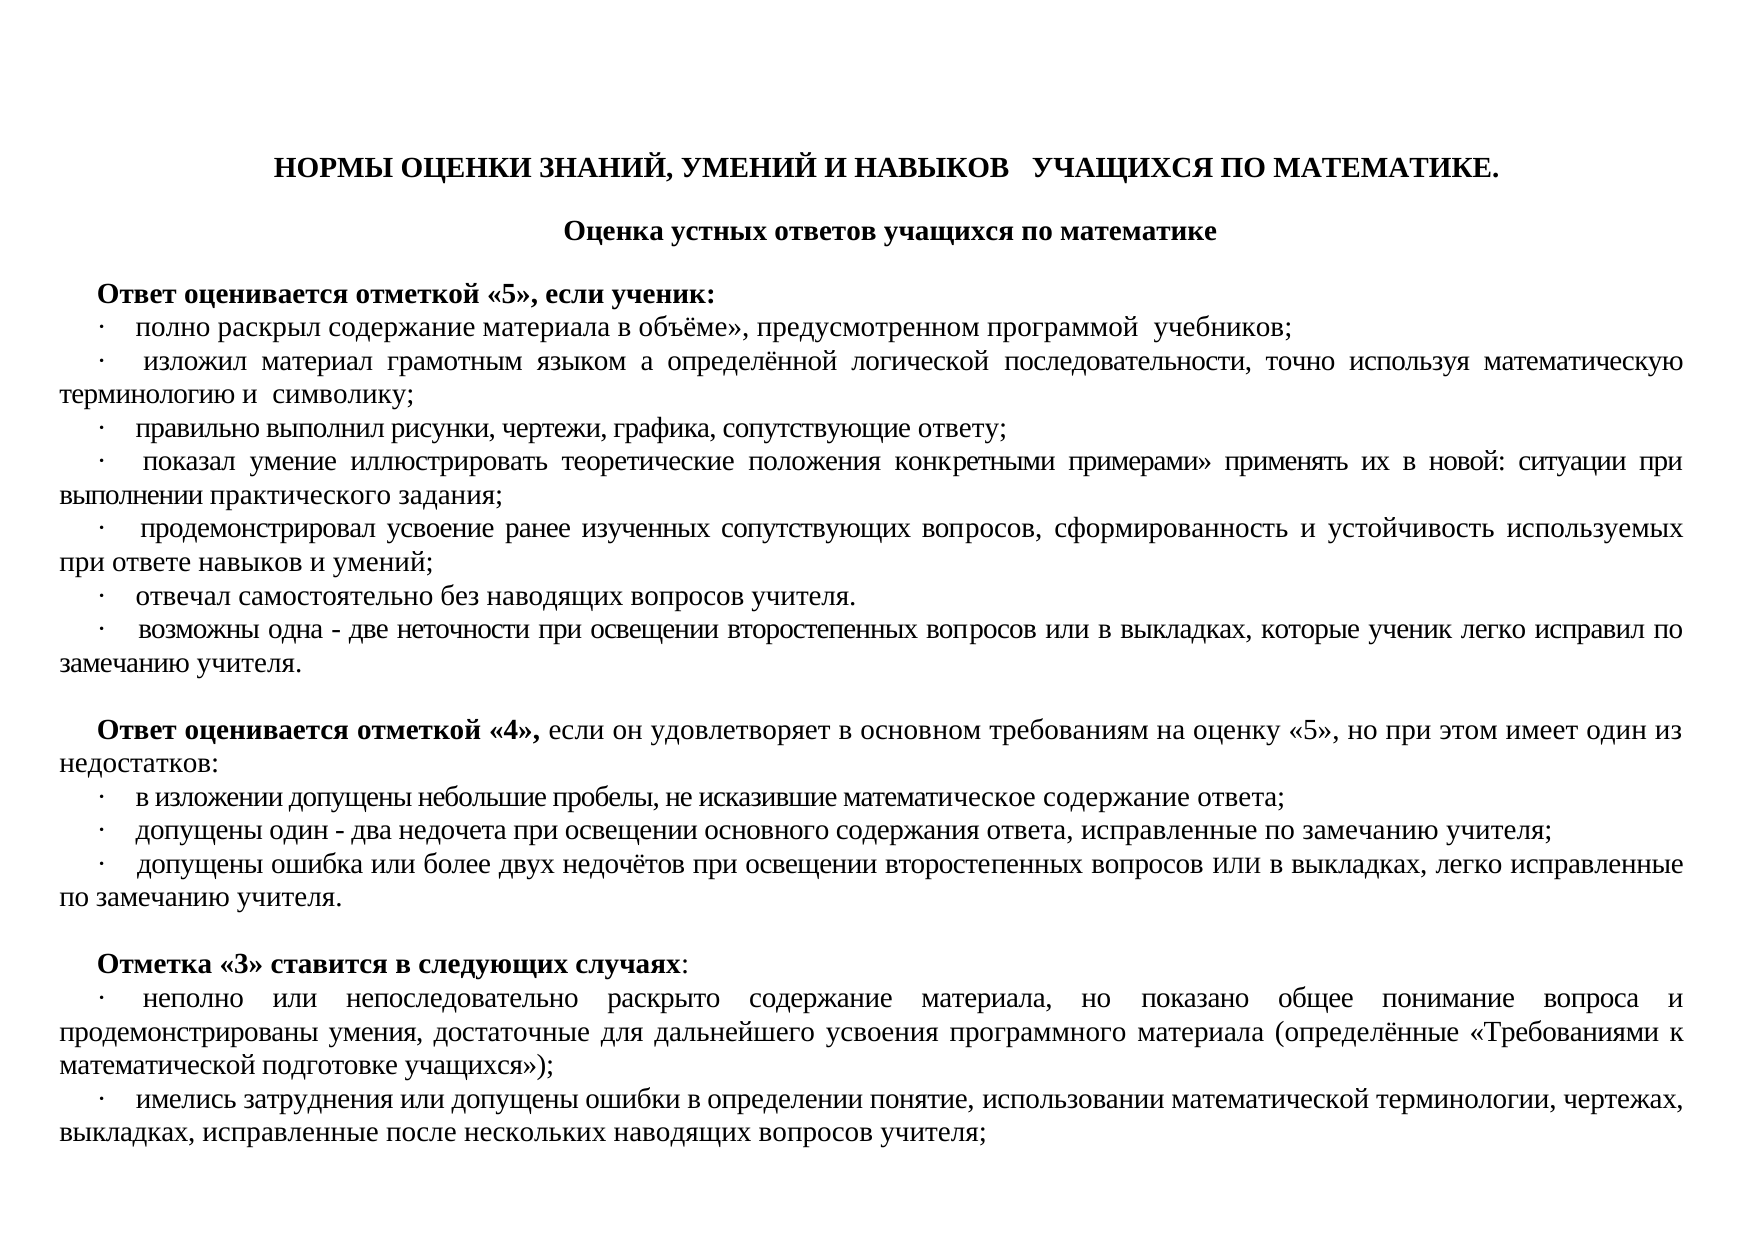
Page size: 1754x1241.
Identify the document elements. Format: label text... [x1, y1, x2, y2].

text Ответ оценивается отметкой «4», если он удовлетворяет в основном требованиям на оценку «5», но при этом имеет один из недостатков: [59, 712, 1684, 779]
text · имелись затруднения или допущены ошибки в определении понятие, использовании математической терминологии, чертежах, выкладках, исправленные после нескольких наводящих вопросов учителя; [59, 1081, 1684, 1148]
text · изложил материал грамотным языком а определённой логической последовательности, точно используя математическую терминологию и символику; [59, 343, 1684, 410]
text · неполно или непоследовательно раскрыто содержание материала, но показано общее понимание вопроса и продемонстрированы умения, достаточные для дальнейшего усвоения программного материала (определённые «Требованиями к математической подготовке учащихся»); [59, 980, 1684, 1081]
text Ответ оценивается отметкой «5», если ученик: [59, 276, 1684, 309]
text · в изложении допущены небольшие пробелы, не исказившие математическое содержание ответа; [59, 779, 1684, 812]
text · показал умение иллюстрировать теоретические положения конкретными примерами» применять их в новой: ситуации при выполнении практического задания; [59, 443, 1684, 511]
text · продемонстрировал усвоение ранее изученных сопутствующих вопросов, сформированность и устойчивость используемых при ответе навыков и умений; [59, 511, 1684, 578]
text · возможны одна - две неточности при освещении второстепенных вопросов или в выкладках, которые ученик легко исправил по замечанию учителя. [59, 611, 1684, 678]
text · допущены один - два недочета при освещении основного содержания ответа, исправленные по замечанию учителя; [59, 812, 1684, 846]
text · правильно выполнил рисунки, чертежи, графика, сопутствующие ответу; [59, 410, 1684, 443]
text · полно раскрыл содержание материала в объёме», предусмотренном программой учебников; [59, 309, 1684, 343]
text · допущены ошибка или более двух недочётов при освещении второстепенных вопросов или в выкладках, легко исправленные по замечанию учителя. [59, 846, 1684, 913]
text · отвечал самостоятельно без наводящих вопросов учителя. [59, 578, 1684, 611]
text Оценка устных ответов учащихся по математике [59, 213, 1684, 247]
text НОРМЫ ОЦЕНКИ ЗНАНИЙ, УМЕНИЙ И НАВЫКОВ УЧАЩИХСЯ ПО МАТЕМАТИКЕ. [59, 150, 1684, 184]
text Отметка «3» ставится в следующих случаях: [59, 947, 1684, 980]
